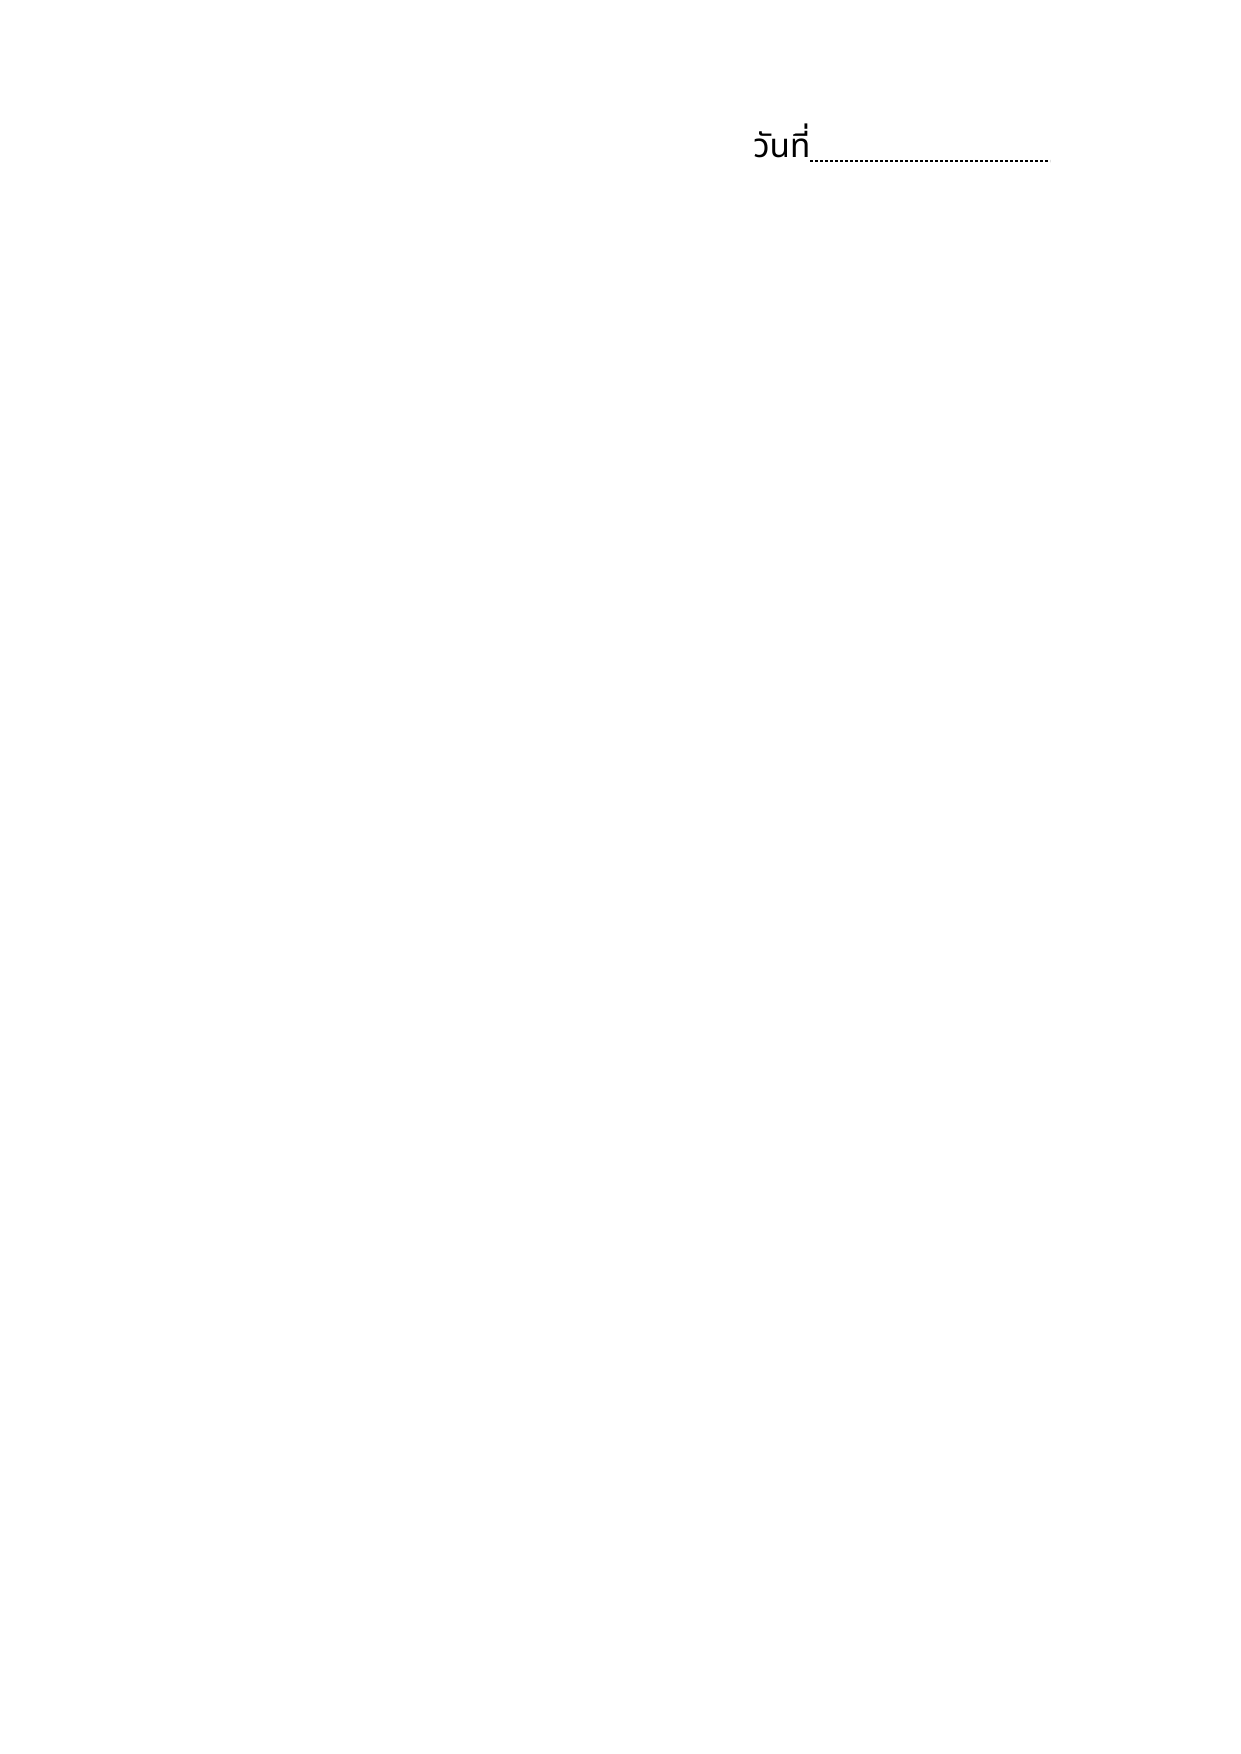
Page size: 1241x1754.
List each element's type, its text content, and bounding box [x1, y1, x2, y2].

text วันที่ [675, 122, 1118, 172]
